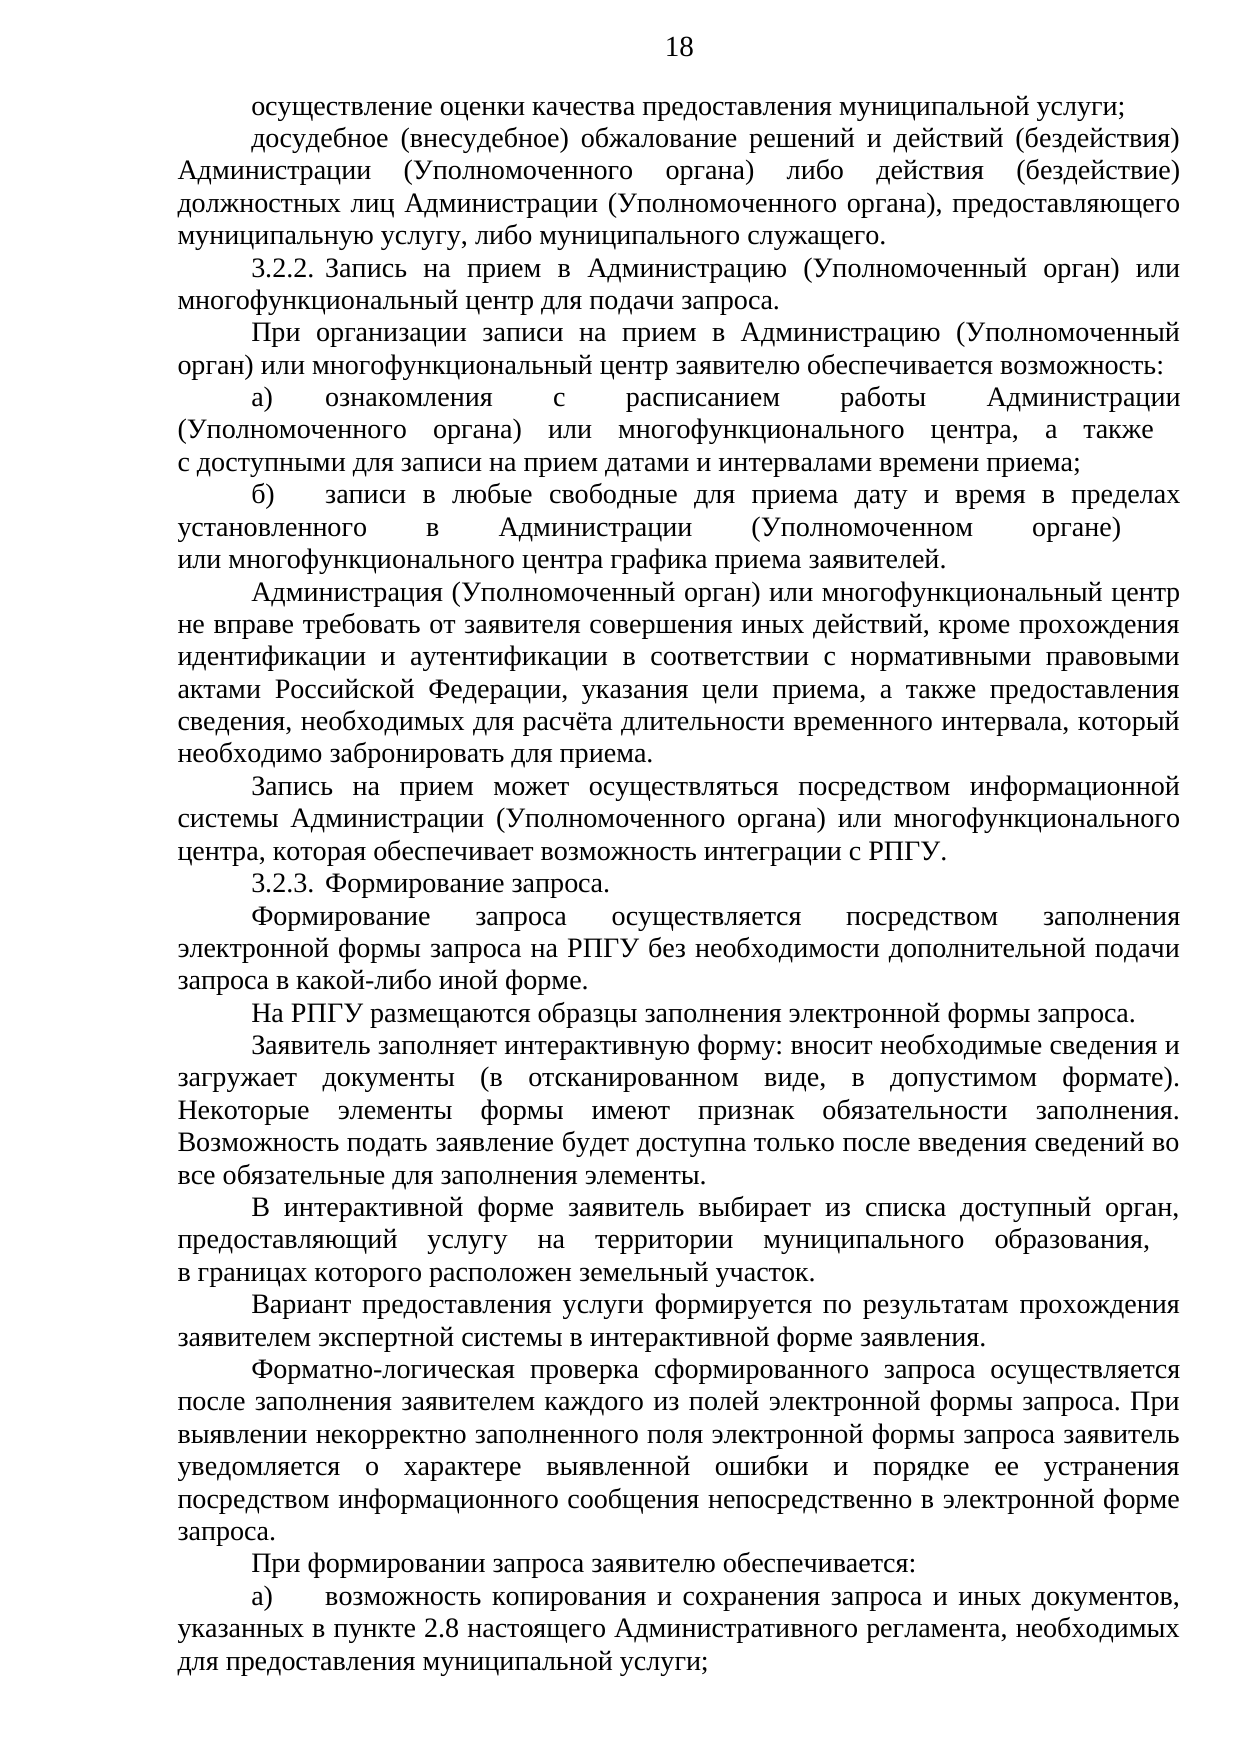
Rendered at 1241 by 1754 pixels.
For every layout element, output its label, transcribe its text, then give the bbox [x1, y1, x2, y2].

text Администрация (Уполномоченный орган) или многофункциональный центр не вправе требовать от заявителя совершения иных действий, кроме прохождения идентификации и аутентификации в соответствии с нормативными правовыми актами Российской Федерации, указания цели приема, а также предоставления сведения, необходимых для расчёта длительности временного интервала, который необходимо забронировать для приема. [177, 574, 1181, 769]
text Форматно-логическая проверка сформированного запроса осуществляется после заполнения заявителем каждого из полей электронной формы запроса. При выявлении некорректно заполненного поля электронной формы запроса заявитель уведомляется о характере выявленной ошибки и порядке ее устранения посредством информационного сообщения непосредственно в электронной форме запроса. [177, 1352, 1181, 1546]
text Формирование запроса осуществляется посредством заполнения электронной формы запроса на РПГУ без необходимости дополнительной подачи запроса в какой-либо иной форме. [177, 898, 1181, 996]
text Вариант предоставления услуги формируется по результатам прохождения заявителем экспертной системы в интерактивной форме заявления. [177, 1287, 1181, 1352]
list Заявитель заполняет интерактивную форму: вносит необходимые сведения и загружает документы (в отсканированном виде, в допустимом формате). Некоторые элементы формы имеют признак обязательности заполнения. Возможность подать заявление будет доступна только после введения сведений во все обязательные для заполнения элементы. [177, 1028, 1181, 1190]
list возможность копирования и сохранения запроса и иных документов, указанных в пункте 2.8 настоящего Административного регламента, необходимых для предоставления муниципальной услуги; [177, 1579, 1181, 1676]
text осуществление оценки качества предоставления муниципальной услуги; [177, 89, 1181, 121]
text Запись на прием может осуществляться посредством информационной системы Администрации (Уполномоченного органа) или многофункционального центра, которая обеспечивает возможность интеграции с РПГУ. [177, 769, 1181, 866]
text 3.2.2. Запись на прием в Администрацию (Уполномоченный орган) или многофункциональный центр для подачи запроса. [177, 251, 1181, 315]
text При организации записи на прием в Администрацию (Уполномоченный орган) или многофункциональный центр заявителю обеспечивается возможность: [177, 315, 1181, 380]
list В интерактивной форме заявитель выбирает из списка доступный орган, предоставляющий услугу на территории муниципального образования, в границах которого расположен земельный участок. [177, 1190, 1181, 1287]
text 3.2.3. Формирование запроса. [177, 866, 1181, 898]
text досудебное (внесудебное) обжалование решений и действий (бездействия) Администрации (Уполномоченного органа) либо действия (бездействие) должностных лиц Администрации (Уполномоченного органа), предоставляющего муниципальную услугу, либо муниципального служащего. [177, 121, 1181, 251]
text На РПГУ размещаются образцы заполнения электронной формы запроса. [177, 996, 1181, 1028]
list ознакомления с расписанием работы Администрации (Уполномоченного органа) или многофункционального центра, а также с доступными для записи на прием датами и интервалами времени приема; [177, 380, 1181, 477]
list записи в любые свободные для приема дату и время в пределах установленного в Администрации (Уполномоченном органе) или многофункционального центра графика приема заявителей. [177, 477, 1181, 574]
text При формировании запроса заявителю обеспечивается: [177, 1546, 1181, 1579]
